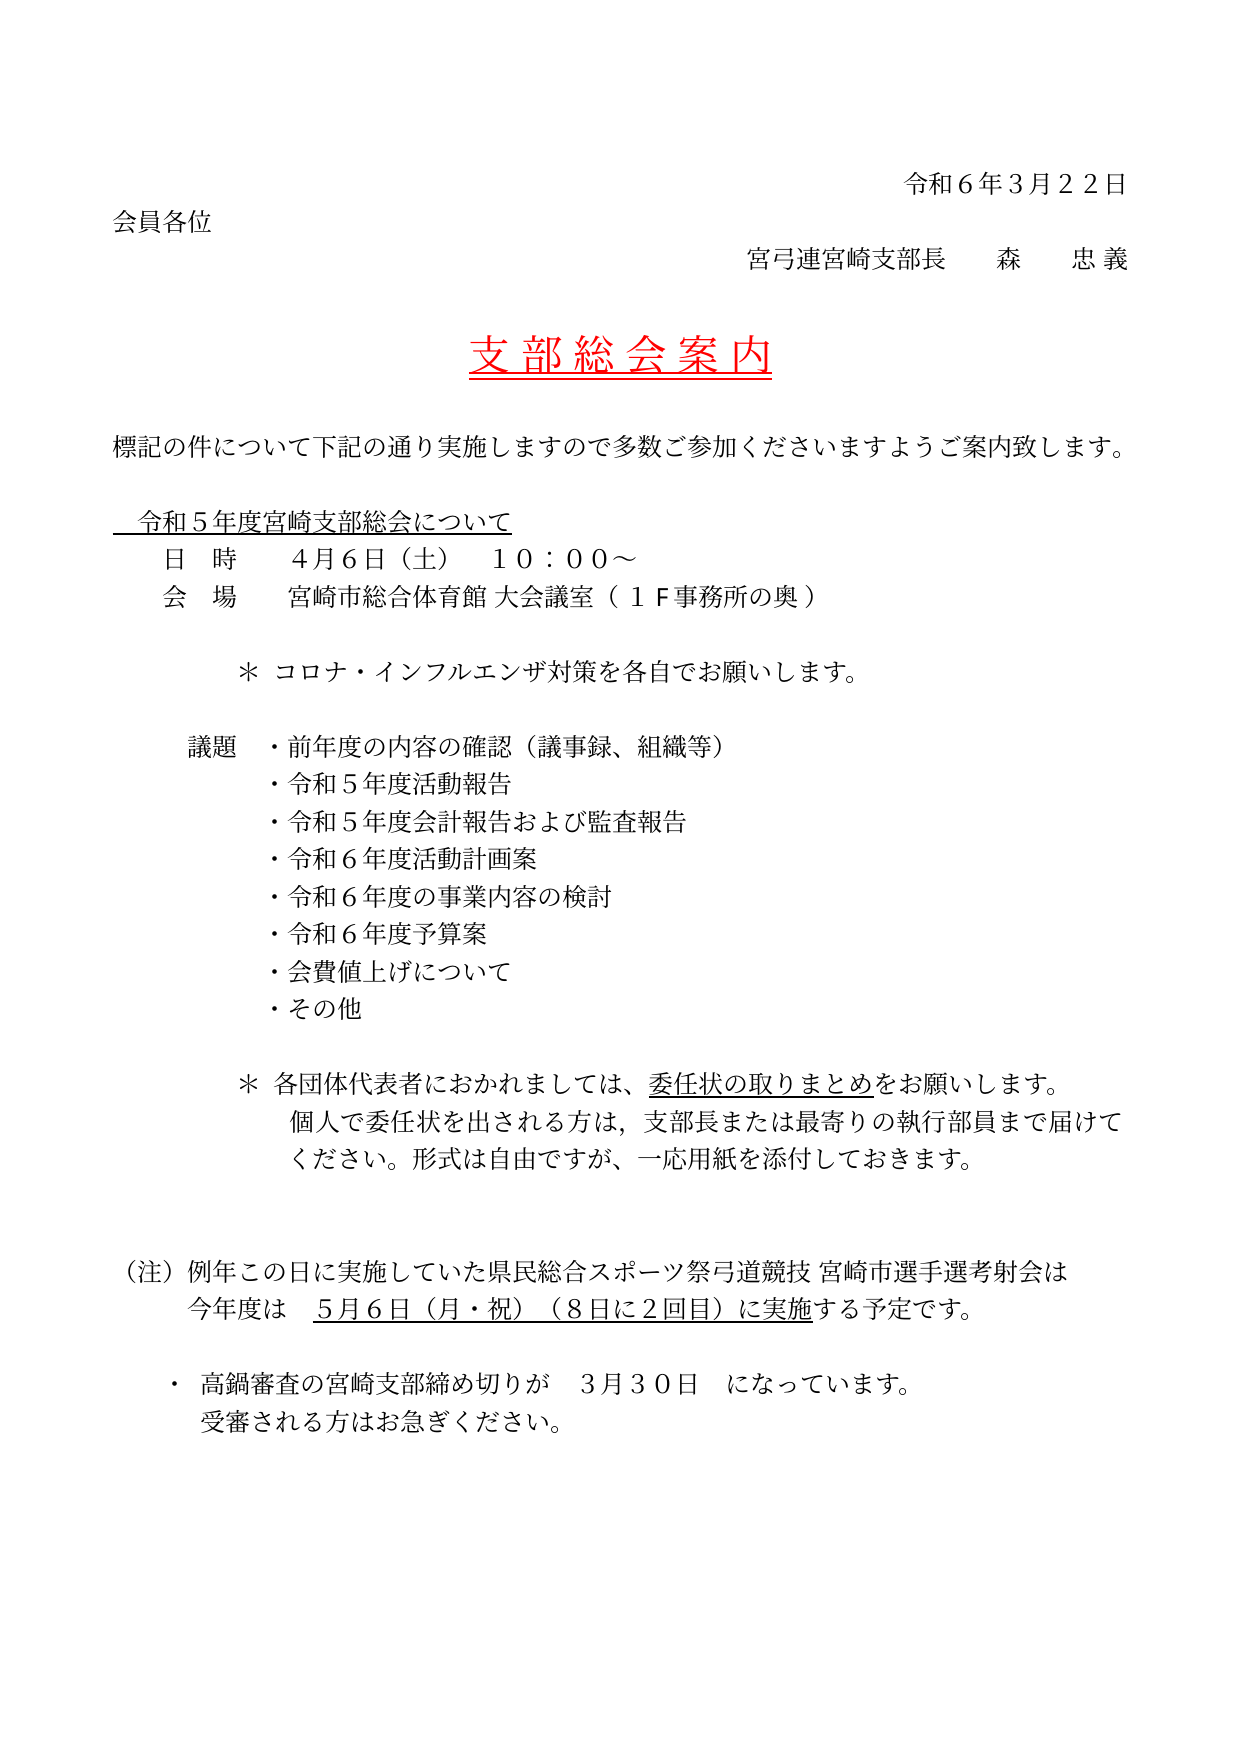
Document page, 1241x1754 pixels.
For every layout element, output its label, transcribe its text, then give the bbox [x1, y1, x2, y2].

list 受審される方はお急ぎください。 [200, 1402, 1128, 1439]
text 今年度は ５月６日（月・祝）（８日に２回目）に実施する予定です。 [112, 1289, 1128, 1327]
text 会員各位 [112, 202, 1128, 239]
list コロナ・インフルエンザ対策を各自でお願いします。 [236, 652, 1128, 689]
text 令和５年度宮崎支部総会について [112, 502, 1128, 539]
text ・令和６年度活動計画案 [112, 839, 1128, 877]
text ・令和５年度活動報告 [112, 764, 1128, 802]
text ・令和６年度予算案 [112, 914, 1128, 952]
text 個人で委任状を出される方は，支部長または最寄りの執行部員まで届けてください。形式は自由ですが、一応用紙を添付しておきます。 [112, 1102, 1128, 1177]
text （注）例年この日に実施していた県民総合スポーツ祭弓道競技 宮崎市選手選考射会は [112, 1252, 1128, 1289]
text 標記の件について下記の通り実施しますので多数ご参加くださいますようご案内致します。 [112, 427, 1128, 464]
text 会 場 宮崎市総合体育館 大会議室（ １F事務所の奥 ） [112, 577, 1128, 614]
text ・令和６年度の事業内容の検討 [112, 877, 1128, 914]
text 日 時 ４月６日（土） １０：００～ [112, 539, 1128, 577]
text 支 部 総 会 案 内 [112, 314, 1128, 389]
list 各団体代表者におかれましては、委任状の取りまとめをお願いします。 [236, 1064, 1128, 1102]
list 高鍋審査の宮崎支部締め切りが ３月３０日 になっています。 [162, 1364, 1128, 1402]
text ・会費値上げについて [112, 952, 1128, 989]
text ・その他 [112, 989, 1128, 1027]
text 令和６年３月２２日 [112, 164, 1128, 202]
text 議題 ・前年度の内容の確認（議事録、組織等） [112, 727, 1128, 764]
text 宮弓連宮崎支部長 森 忠 義 [112, 239, 1128, 277]
text ・令和５年度会計報告および監査報告 [112, 802, 1128, 839]
